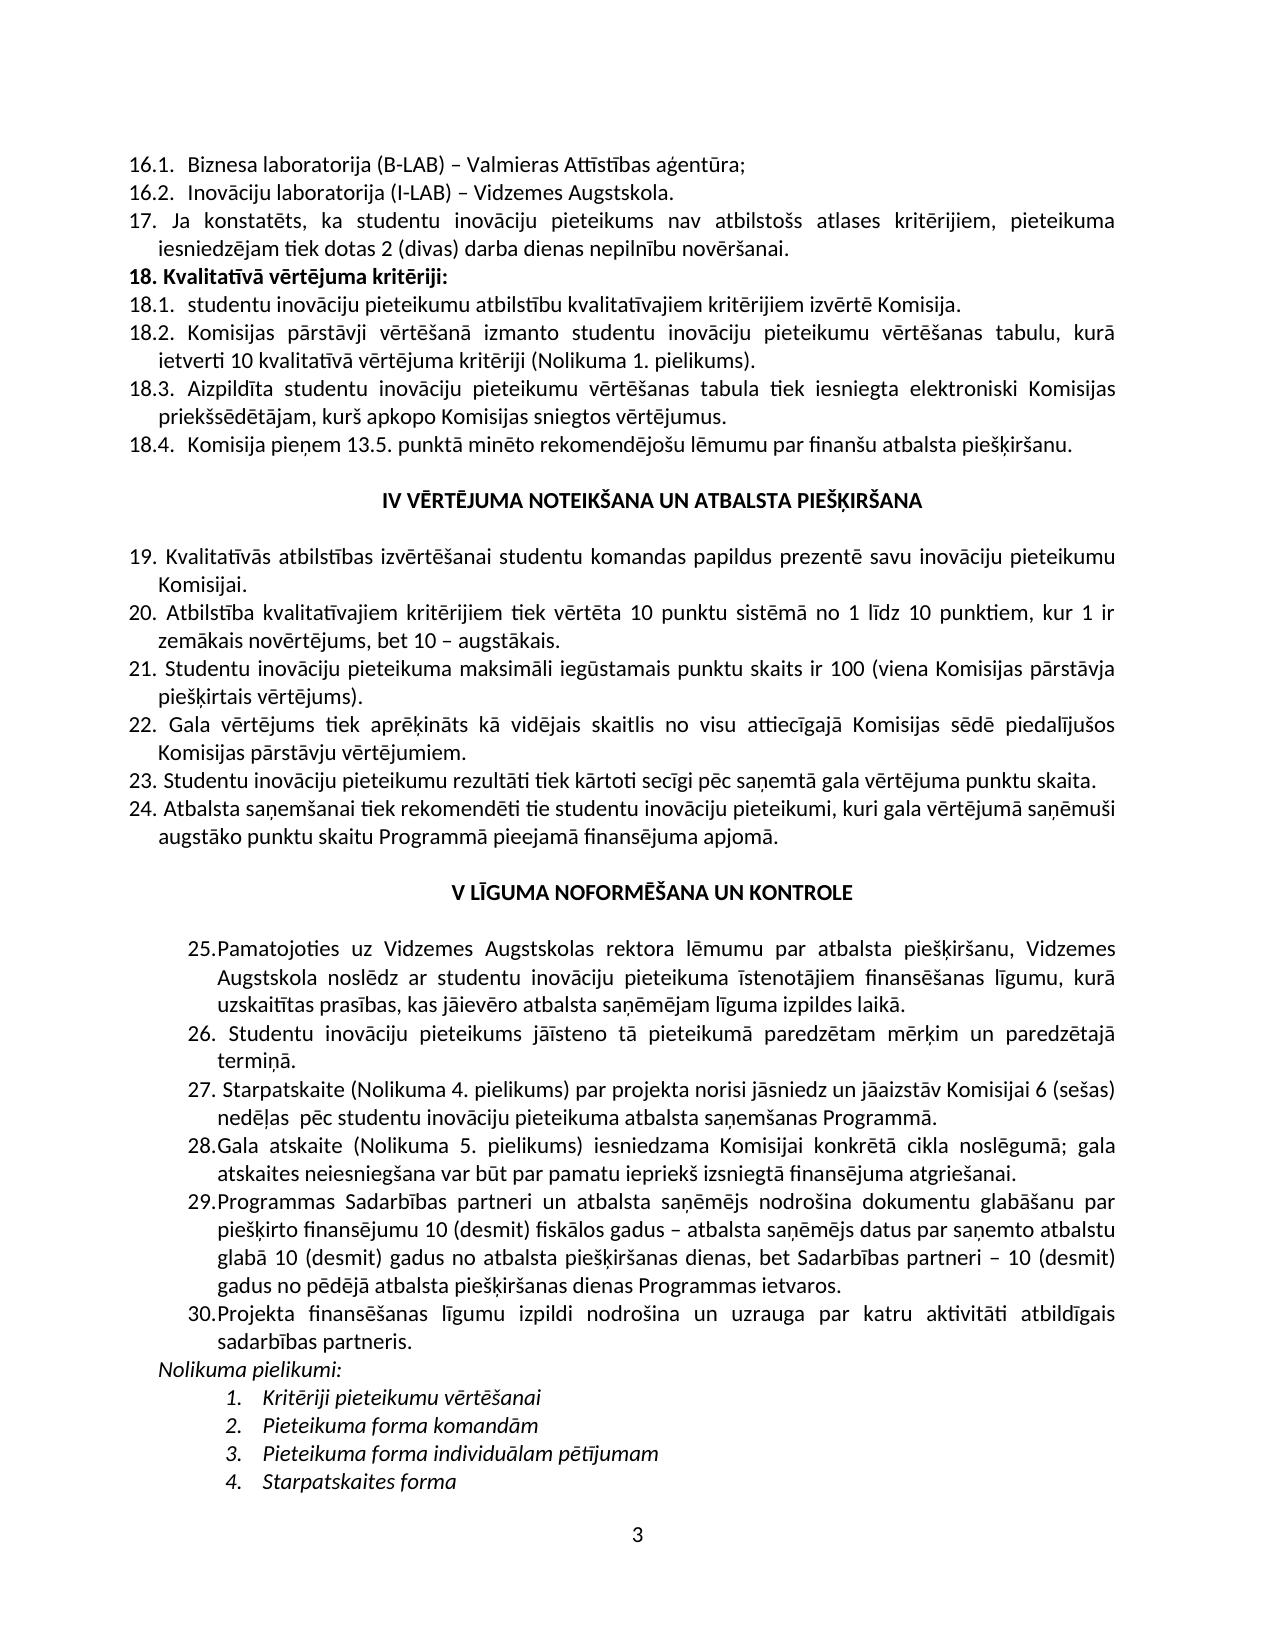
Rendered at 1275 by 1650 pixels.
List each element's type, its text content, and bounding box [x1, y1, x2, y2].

list Pieteikuma forma komandām [225, 1411, 1117, 1439]
list Kritēriji pieteikumu vērtēšanai [225, 1383, 1117, 1411]
list Ja konstatēts, ka studentu inovāciju pieteikums nav atbilstošs atlases kritērijiem, pieteikuma iesniedzējam tiek dotas 2 (divas) darba dienas nepilnību novēršanai. [128, 206, 1117, 262]
list Pamatojoties uz Vidzemes Augstskolas rektora lēmumu par atbalsta piešķiršanu, Vidzemes Augstskola noslēdz ar studentu inovāciju pieteikuma īstenotājiem finansēšanas līgumu, kurā uzskaitītas prasības, kas jāievēro atbalsta saņēmējam līguma izpildes laikā. [187, 934, 1117, 1019]
list Studentu inovāciju pieteikums jāīsteno tā pieteikumā paredzētam mērķim un paredzētajā termiņā. [187, 1019, 1117, 1075]
list Studentu inovāciju pieteikumu rezultāti tiek kārtoti secīgi pēc saņemtā gala vērtējuma punktu skaita. [128, 766, 1117, 794]
list studentu inovāciju pieteikumu atbilstību kvalitatīvajiem kritērijiem izvērtē Komisija. [128, 290, 1117, 318]
list Komisijas pārstāvji vērtēšanā izmanto studentu inovāciju pieteikumu vērtēšanas tabulu, kurā ietverti 10 kvalitatīvā vērtējuma kritēriji (Nolikuma 1. pielikums). [128, 318, 1117, 374]
list Atbilstība kvalitatīvajiem kritērijiem tiek vērtēta 10 punktu sistēmā no 1 līdz 10 punktiem, kur 1 ir zemākais novērtējums, bet 10 – augstākais. [128, 598, 1117, 654]
list Inovāciju laboratorija (I-LAB) – Vidzemes Augstskola. [128, 178, 1117, 206]
list Kvalitatīvā vērtējuma kritēriji: [128, 262, 1117, 290]
list Projekta finansēšanas līgumu izpildi nodrošina un uzrauga par katru aktivitāti atbildīgais sadarbības partneris. [187, 1299, 1117, 1355]
text Nolikuma pielikumi: [158, 1355, 1117, 1383]
list Komisija pieņem 13.5. punktā minēto rekomendējošu lēmumu par finanšu atbalsta piešķiršanu. [128, 430, 1117, 458]
text V LĪGUMA NOFORMĒŠANA UN KONTROLE [187, 878, 1117, 907]
list Programmas Sadarbības partneri un atbalsta saņēmējs nodrošina dokumentu glabāšanu par piešķirto finansējumu 10 (desmit) fiskālos gadus – atbalsta saņēmējs datus par saņemto atbalstu glabā 10 (desmit) gadus no atbalsta piešķiršanas dienas, bet Sadarbības partneri – 10 (desmit) gadus no pēdējā atbalsta piešķiršanas dienas Programmas ietvaros. [187, 1187, 1117, 1299]
list Gala vērtējums tiek aprēķināts kā vidējais skaitlis no visu attiecīgajā Komisijas sēdē piedalījušos Komisijas pārstāvju vērtējumiem. [128, 710, 1117, 766]
list Studentu inovāciju pieteikuma maksimāli iegūstamais punktu skaits ir 100 (viena Komisijas pārstāvja piešķirtais vērtējums). [128, 654, 1117, 710]
list Pieteikuma forma individuālam pētījumam [225, 1439, 1117, 1467]
list Kvalitatīvās atbilstības izvērtēšanai studentu komandas papildus prezentē savu inovāciju pieteikumu Komisijai. [128, 542, 1117, 598]
list Atbalsta saņemšanai tiek rekomendēti tie studentu inovāciju pieteikumi, kuri gala vērtējumā saņēmuši augstāko punktu skaitu Programmā pieejamā finansējuma apjomā. [128, 794, 1117, 851]
list Starpatskaite (Nolikuma 4. pielikums) par projekta norisi jāsniedz un jāaizstāv Komisijai 6 (sešas) nedēļas pēc studentu inovāciju pieteikuma atbalsta saņemšanas Programmā. [187, 1075, 1117, 1131]
list Aizpildīta studentu inovāciju pieteikumu vērtēšanas tabula tiek iesniegta elektroniski Komisijas priekšsēdētājam, kurš apkopo Komisijas sniegtos vērtējumus. [128, 374, 1117, 430]
list Starpatskaites forma [225, 1467, 1117, 1495]
list Gala atskaite (Nolikuma 5. pielikums) iesniedzama Komisijai konkrētā cikla noslēgumā; gala atskaites neiesniegšana var būt par pamatu iepriekš izsniegtā finansējuma atgriešanai. [187, 1131, 1117, 1187]
text IV VĒRTĒJUMA NOTEIKŠANA UN ATBALSTA PIEŠĶIRŠANA [187, 486, 1117, 514]
list Biznesa laboratorija (B-LAB) – Valmieras Attīstības aģentūra; [128, 150, 1117, 178]
